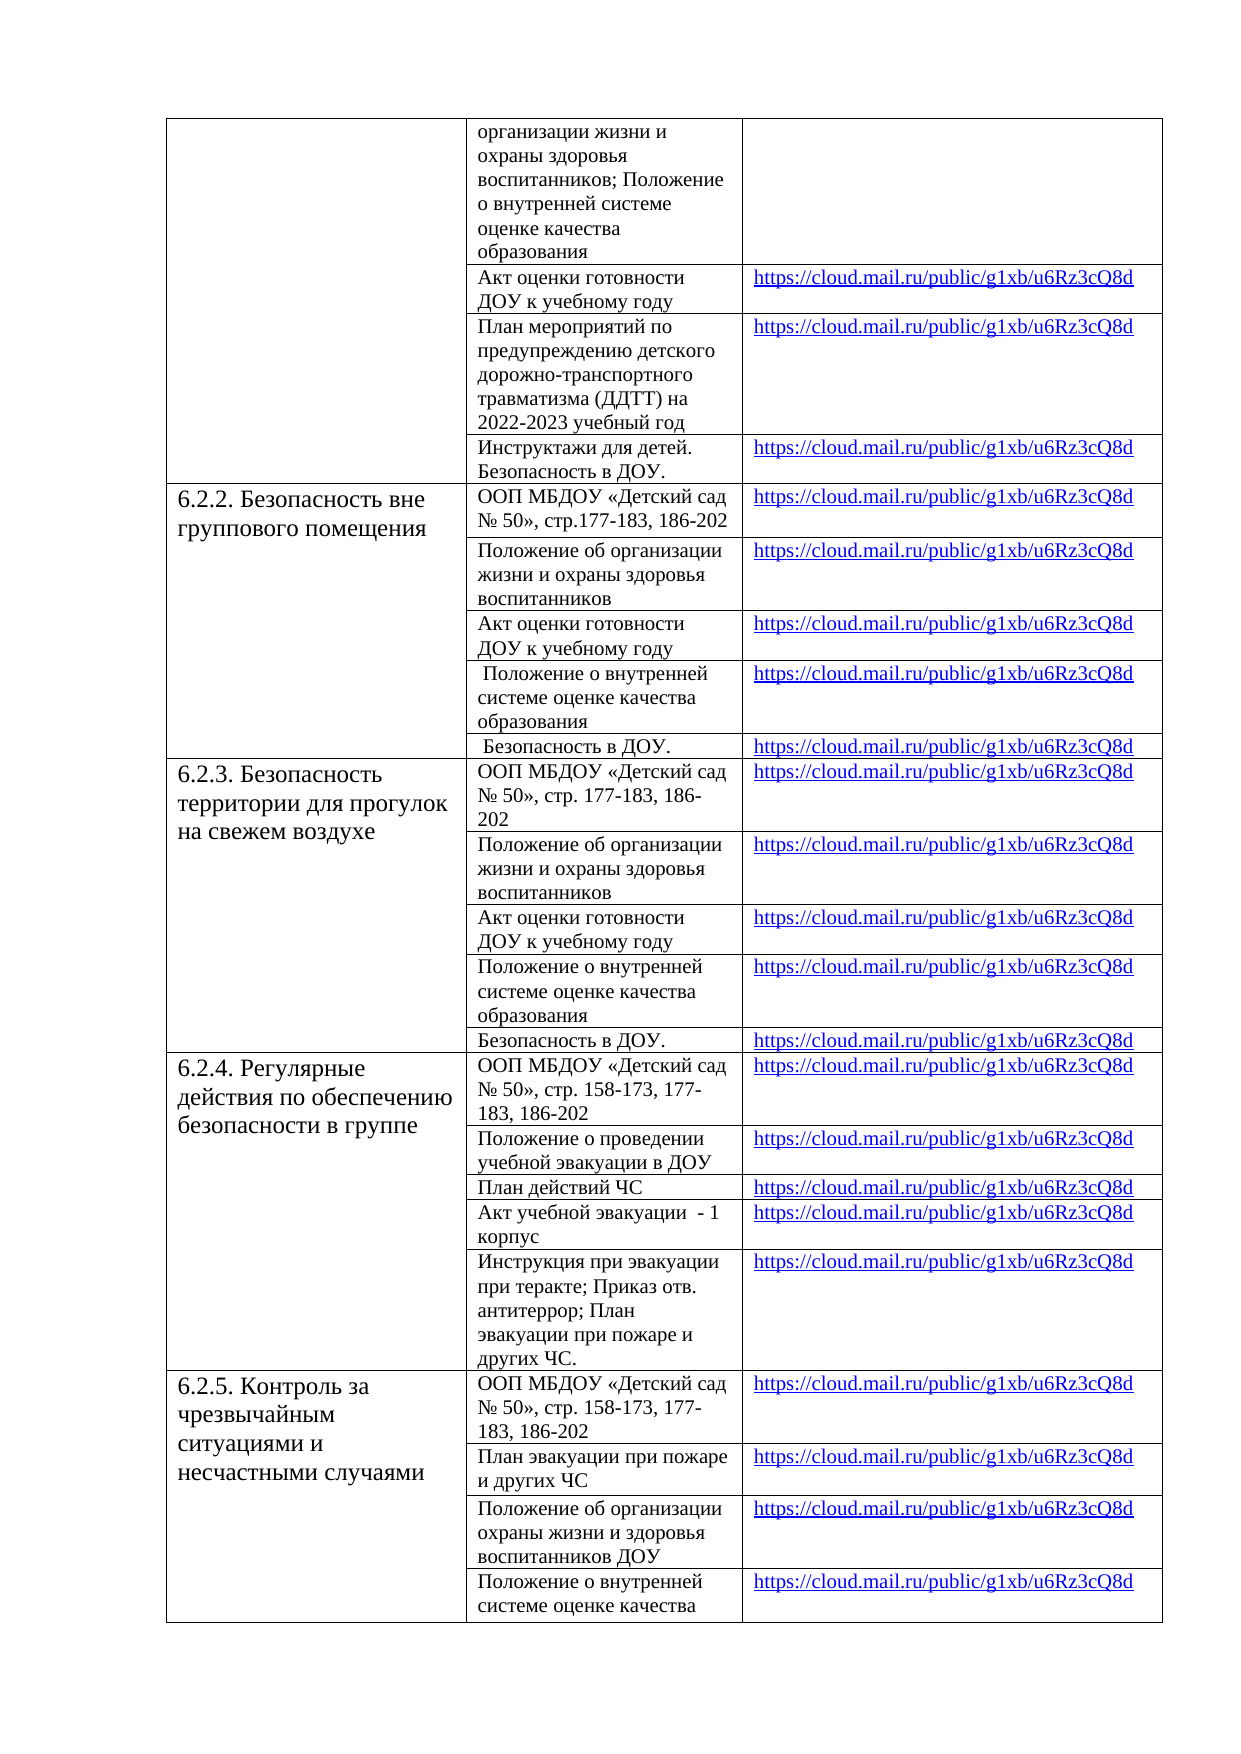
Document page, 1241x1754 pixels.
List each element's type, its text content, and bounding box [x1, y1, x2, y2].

table_cell План действий ЧС [467, 1175, 742, 1199]
table_cell Безопасность в ДОУ. [467, 1028, 742, 1052]
table_cell https://cloud.mail.ru/public/g1xb/u6Rz3cQ8d [743, 1028, 1162, 1052]
table_cell 6.2.3. Безопасность территории для прогулок на свежем воздухе [167, 759, 466, 1052]
table_cell Положение о внутренней системе оценке качества образования [467, 661, 742, 733]
table_cell https://cloud.mail.ru/public/g1xb/u6Rz3cQ8d [743, 435, 1162, 483]
table_cell https://cloud.mail.ru/public/g1xb/u6Rz3cQ8d [743, 484, 1162, 537]
table_cell https://cloud.mail.ru/public/g1xb/u6Rz3cQ8d [743, 759, 1162, 831]
table_cell https://cloud.mail.ru/public/g1xb/u6Rz3cQ8d [743, 314, 1162, 434]
table_cell Положение об организации охраны жизни и здоровья воспитанников ДОУ [467, 1496, 742, 1568]
table_cell https://cloud.mail.ru/public/g1xb/u6Rz3cQ8d [743, 661, 1162, 733]
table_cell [743, 1496, 1162, 1568]
table_cell Положение об организации жизни и охраны здоровья воспитанников [467, 832, 742, 904]
table_cell Акт оценки готовности ДОУ к учебному году [467, 265, 742, 313]
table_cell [467, 119, 742, 263]
table_cell Инструктажи для детей. Безопасность в ДОУ. [467, 435, 742, 483]
table_cell ООП МБДОУ «Детский сад № 50», стр. 177-183, 186-202 [467, 759, 742, 831]
table_cell https://cloud.mail.ru/public/g1xb/u6Rz3cQ8d [743, 832, 1162, 904]
table_cell ООП МБДОУ «Детский сад № 50», стр. 158-173, 177-183, 186-202 [467, 1053, 742, 1125]
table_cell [467, 1569, 742, 1622]
table_cell Положение об организации жизни и охраны здоровья воспитанников [467, 538, 742, 610]
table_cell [743, 119, 1162, 263]
table_cell Положение о проведении учебной эвакуации в ДОУ [467, 1126, 742, 1174]
table_cell 6.2.5. Контроль за чрезвычайным ситуациями и несчастными случаями [167, 1371, 466, 1622]
table_cell https://cloud.mail.ru/public/g1xb/u6Rz3cQ8d [743, 905, 1162, 953]
table_cell ООП МБДОУ «Детский сад № 50», стр.177-183, 186-202 [467, 484, 742, 537]
table_cell ООП МБДОУ «Детский сад № 50», стр. 158-173, 177-183, 186-202 [467, 1371, 742, 1443]
table_cell https://cloud.mail.ru/public/g1xb/u6Rz3cQ8d [743, 1126, 1162, 1174]
table_cell 6.2.4. Регулярные действия по обеспечению безопасности в группе [167, 1053, 466, 1370]
table_cell Инструкция при эвакуации при теракте; Приказ отв. антитеррор; План эвакуации при пожаре и других ЧС. [467, 1250, 742, 1370]
table_cell https://cloud.mail.ru/public/g1xb/u6Rz3cQ8d [743, 1175, 1162, 1199]
table_cell https://cloud.mail.ru/public/g1xb/u6Rz3cQ8d [743, 1200, 1162, 1248]
table_cell https://cloud.mail.ru/public/g1xb/u6Rz3cQ8d [743, 1444, 1162, 1494]
table_cell Безопасность в ДОУ. [467, 734, 742, 758]
table_cell Акт оценки готовности ДОУ к учебному году [467, 905, 742, 953]
table_cell Акт учебной эвакуации - 1 корпус [467, 1200, 742, 1248]
table_cell https://cloud.mail.ru/public/g1xb/u6Rz3cQ8d [743, 611, 1162, 659]
table_cell 6.2.2. Безопасность вне группового помещения [167, 484, 466, 758]
table_cell https://cloud.mail.ru/public/g1xb/u6Rz3cQ8d [743, 538, 1162, 610]
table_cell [743, 1569, 1162, 1622]
table_cell План мероприятий по предупреждению детского дорожно-транспортного травматизма (ДДТТ) на 2022-2023 учебный год [467, 314, 742, 434]
table_cell План эвакуации при пожаре и других ЧС [467, 1444, 742, 1494]
table_cell https://cloud.mail.ru/public/g1xb/u6Rz3cQ8d [743, 265, 1162, 313]
table_cell https://cloud.mail.ru/public/g1xb/u6Rz3cQ8d [743, 1371, 1162, 1443]
table_cell Положение о внутренней системе оценке качества образования [467, 955, 742, 1027]
table_cell Акт оценки готовности ДОУ к учебному году [467, 611, 742, 659]
table_cell https://cloud.mail.ru/public/g1xb/u6Rz3cQ8d [743, 734, 1162, 758]
table_cell https://cloud.mail.ru/public/g1xb/u6Rz3cQ8d [743, 1053, 1162, 1125]
table_cell https://cloud.mail.ru/public/g1xb/u6Rz3cQ8d [743, 1250, 1162, 1370]
table_cell https://cloud.mail.ru/public/g1xb/u6Rz3cQ8d [743, 955, 1162, 1027]
